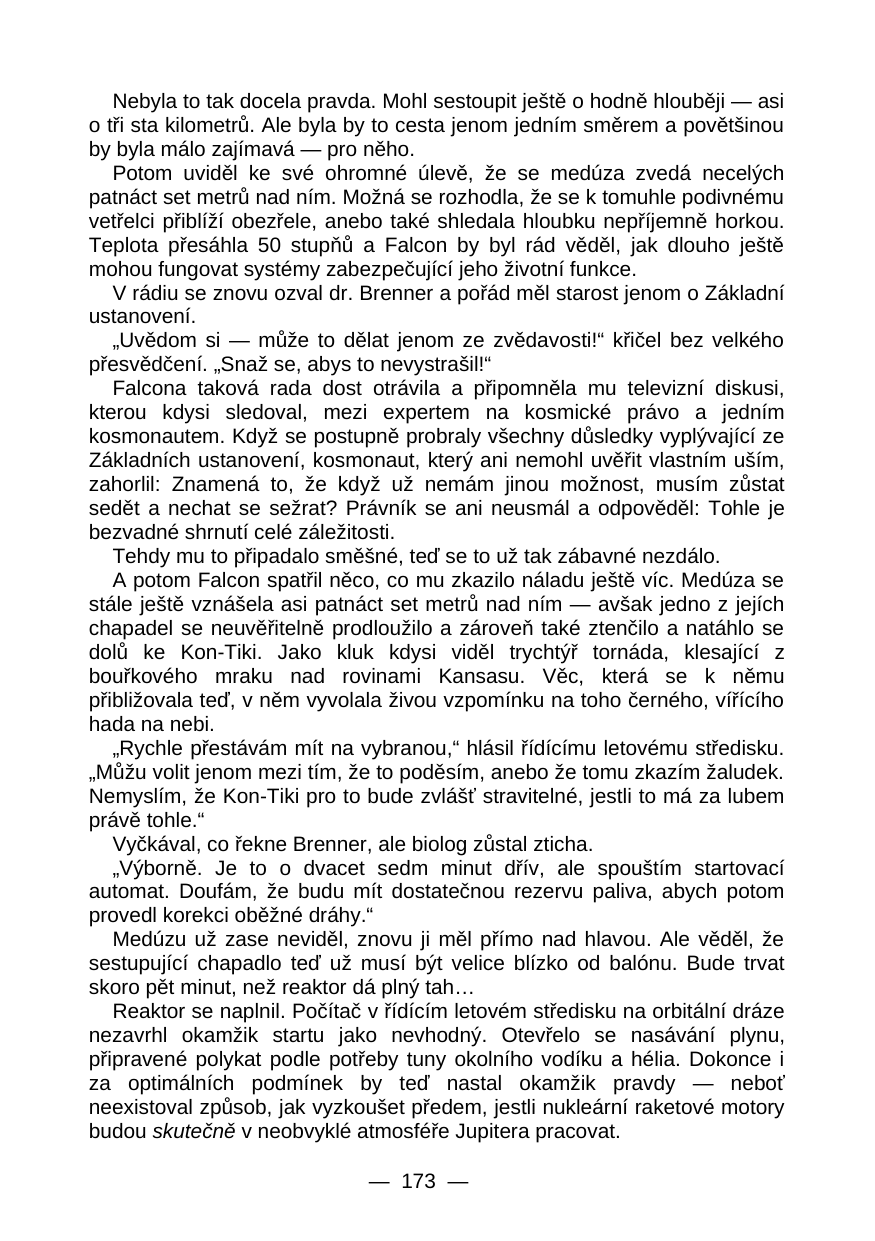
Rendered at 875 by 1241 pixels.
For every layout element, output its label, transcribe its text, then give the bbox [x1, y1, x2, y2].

text Tehdy mu to připadalo směšné, teď se to už tak zábavné nezdálo. [89, 544, 785, 568]
text „Výborně. Je to o dvacet sedm minut dřív, ale spouštím startovací automat. Doufám, že budu mít dostatečnou rezervu paliva, abych potom provedl korekci oběžné dráhy.“ [89, 855, 785, 927]
text „Uvědom si — může to dělat jenom ze zvědavosti!“ křičel bez velkého přesvědčení. „Snaž se, abys to nevystrašil!“ [89, 328, 785, 376]
text Medúzu už zase neviděl, znovu ji měl přímo nad hlavou. Ale věděl, že sestupující chapadlo teď už musí být velice blízko od balónu. Bude trvat skoro pět minut, než reaktor dá plný tah… [89, 927, 785, 999]
text „Rychle přestávám mít na vybranou,“ hlásil řídícímu letovému středisku. „Můžu volit jenom mezi tím, že to poděsím, anebo že tomu zkazím žaludek. Nemyslím, že Kon-Tiki pro to bude zvlášť stravitelné, jestli to má za lubem právě tohle.“ [89, 736, 785, 831]
text Potom uviděl ke své ohromné úlevě, že se medúza zvedá necelých patnáct set metrů nad ním. Možná se rozhodla, že se k tomuhle podivnému vetřelci přiblíží obezřele, anebo také shledala hloubku nepříjemně horkou. Teplota přesáhla 50 stupňů a Falcon by byl rád věděl, jak dlouho ještě mohou fungovat systémy zabezpečující jeho životní funkce. [89, 161, 785, 280]
text Vyčkával, co řekne Brenner, ale biolog zůstal zticha. [89, 831, 785, 855]
text Falcona taková rada dost otrávila a připomněla mu televizní diskusi, kterou kdysi sledoval, mezi expertem na kosmické právo a jedním kosmonautem. Když se postupně probraly všechny důsledky vyplývající ze Základních ustanovení, kosmonaut, který ani nemohl uvěřit vlastním uším, zahorlil: Znamená to, že když už nemám jinou možnost, musím zůstat sedět a nechat se sežrat? Právník se ani neusmál a odpověděl: Tohle je bezvadné shrnutí celé záležitosti. [89, 376, 785, 544]
text Nebyla to tak docela pravda. Mohl sestoupit ještě o hodně hlouběji — asi o tři sta kilometrů. Ale byla by to cesta jenom jedním směrem a povětšinou by byla málo zajímavá — pro něho. [89, 89, 785, 161]
text V rádiu se znovu ozval dr. Brenner a pořád měl starost jenom o Základní ustanovení. [89, 280, 785, 328]
text Reaktor se naplnil. Počítač v řídícím letovém středisku na orbitální dráze nezavrhl okamžik startu jako nevhodný. Otevřelo se nasávání plynu, připravené polykat podle potřeby tuny okolního vodíku a hélia. Dokonce i za optimálních podmínek by teď nastal okamžik pravdy — neboť neexistoval způsob, jak vyzkoušet předem, jestli nukleární raketové motory budou skutečně v neobvyklé atmosféře Jupitera pracovat. [89, 999, 785, 1143]
text A potom Falcon spatřil něco, co mu zkazilo náladu ještě víc. Medúza se stále ještě vznášela asi patnáct set metrů nad ním — avšak jedno z jejích chapadel se neuvěřitelně prodloužilo a zároveň také ztenčilo a natáhlo se dolů ke Kon-Tiki. Jako kluk kdysi viděl trychtýř tornáda, klesající z bouřkového mraku nad rovinami Kansasu. Věc, která se k němu přibližovala teď, v něm vyvolala živou vzpomínku na toho černého, vířícího hada na nebi. [89, 568, 785, 736]
